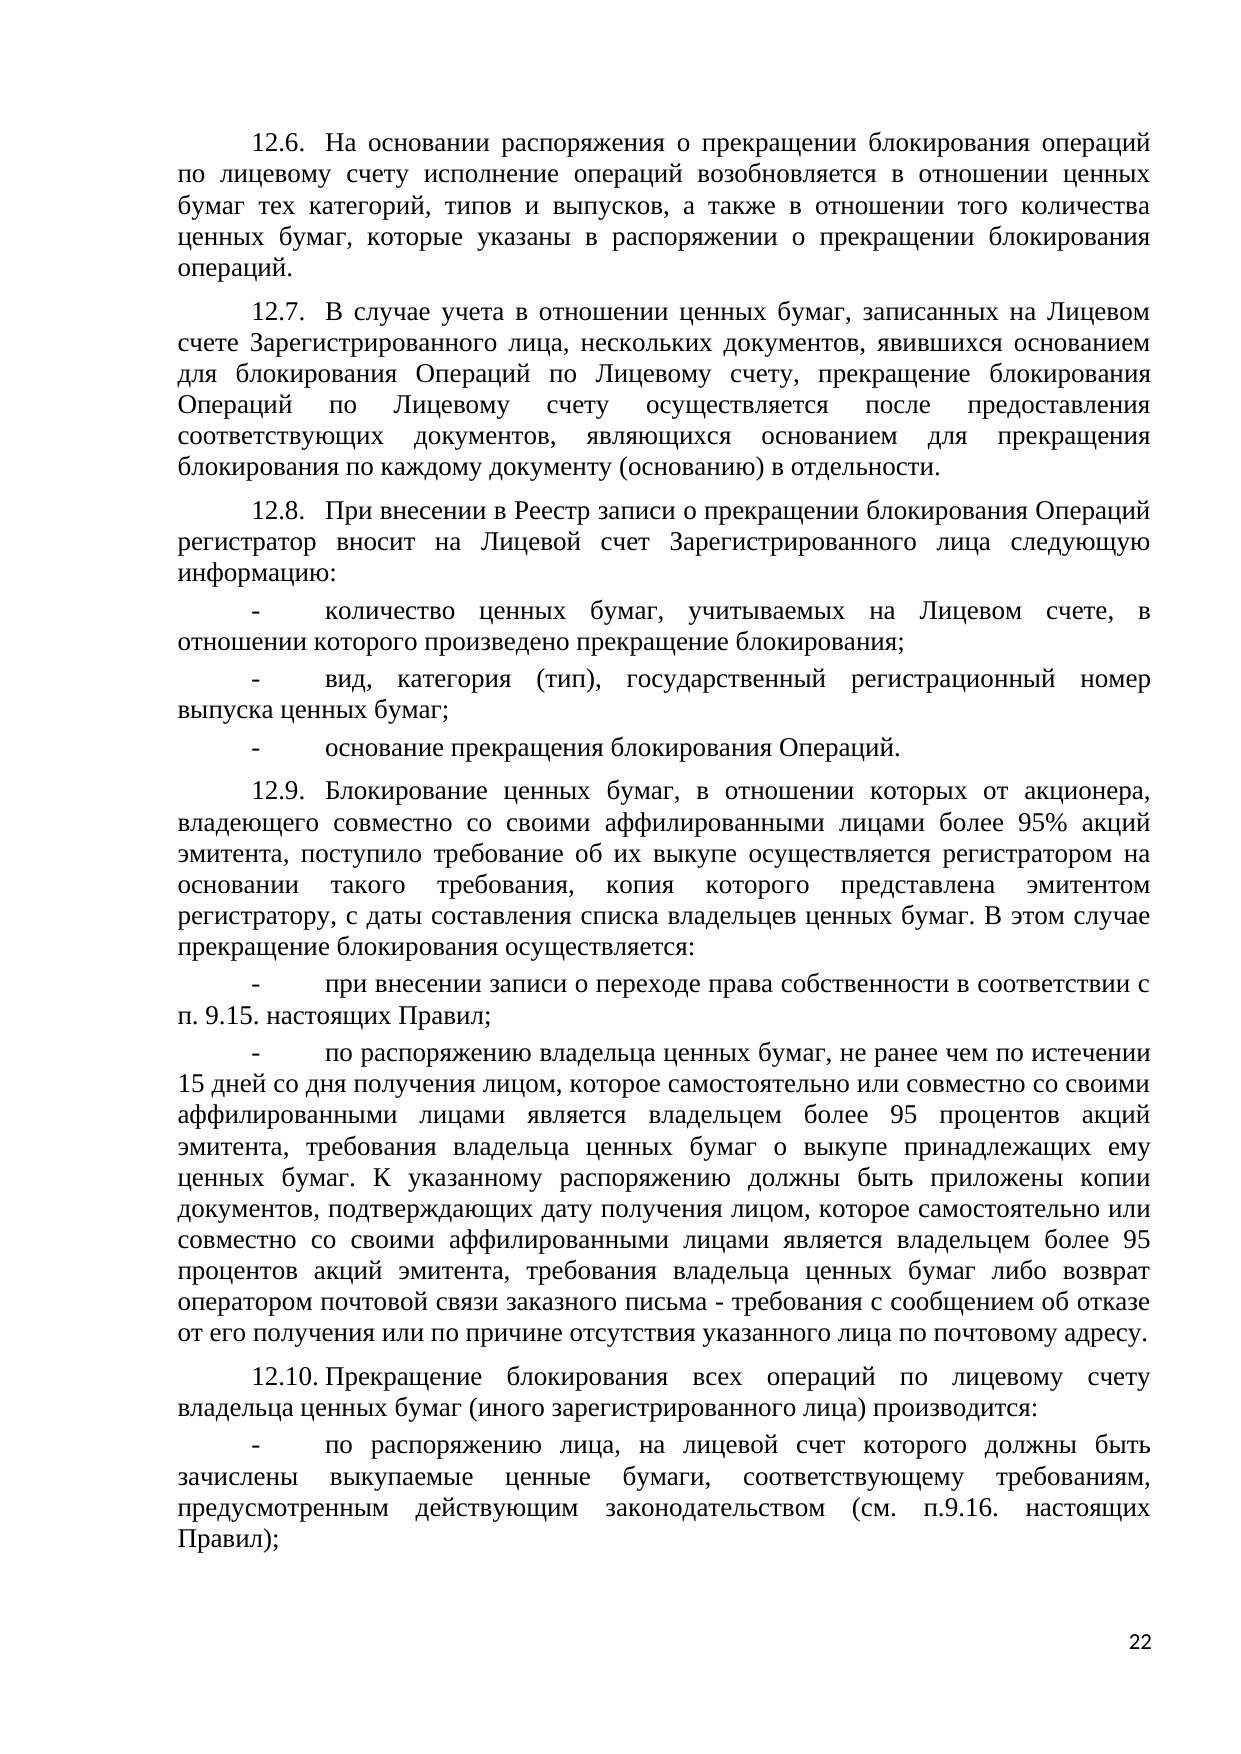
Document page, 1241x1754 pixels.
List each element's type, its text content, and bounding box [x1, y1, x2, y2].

list При внесении в Реестр записи о прекращении блокирования Операций регистратор вносит на Лицевой счет Зарегистрированного лица следующую информацию: [177, 494, 1152, 587]
list по распоряжению владельца ценных бумаг, не ранее чем по истечении 15 дней со дня получения лицом, которое самостоятельно или совместно со своими аффилированными лицами является владельцем более 95 процентов акций эмитента, требования владельца ценных бумаг о выкупе принадлежащих ему ценных бумаг. К указанному распоряжению должны быть приложены копии документов, подтверждающих дату получения лицом, которое самостоятельно или совместно со своими аффилированными лицами является владельцем более 95 процентов акций эмитента, требования владельца ценных бумаг либо возврат оператором почтовой связи заказного письма - требования с сообщением об отказе от его получения или по причине отсутствия указанного лица по почтовому адресу. [177, 1036, 1152, 1348]
list при внесении записи о переходе права собственности в соответствии с п. 9.15. настоящих Правил; [177, 968, 1152, 1030]
list количество ценных бумаг, учитываемых на Лицевом счете, в отношении которого произведено прекращение блокирования; [177, 594, 1152, 656]
list по распоряжению лица, на лицевой счет которого должны быть зачислены выкупаемые ценные бумаги, соответствующему требованиям, предусмотренным действующим законодательством (см. п.9.16. настоящих Правил); [177, 1429, 1152, 1553]
list На основании распоряжения о прекращении блокирования операций по лицевому счету исполнение операций возобновляется в отношении ценных бумаг тех категорий, типов и выпусков, а также в отношении того количества ценных бумаг, которые указаны в распоряжении о прекращении блокирования операций. [177, 126, 1152, 282]
list вид, категория (тип), государственный регистрационный номер выпуска ценных бумаг; [177, 662, 1152, 724]
list Прекращение блокирования всех операций по лицевому счету владельца ценных бумаг (иного зарегистрированного лица) производится: [177, 1360, 1152, 1422]
list Блокирование ценных бумаг, в отношении которых от акционера, владеющего совместно со своими аффилированными лицами более 95% акций эмитента, поступило требование об их выкупе осуществляется регистратором на основании такого требования, копия которого представлена эмитентом регистратору, с даты составления списка владельцев ценных бумаг. В этом случае прекращение блокирования осуществляется: [177, 774, 1152, 961]
list В случае учета в отношении ценных бумаг, записанных на Лицевом счете Зарегистрированного лица, нескольких документов, явившихся основанием для блокирования Операций по Лицевому счету, прекращение блокирования Операций по Лицевому счету осуществляется после предоставления соответствующих документов, являющихся основанием для прекращения блокирования по каждому документу (основанию) в отдельности. [177, 295, 1152, 482]
list основание прекращения блокирования Операций. [177, 731, 1152, 762]
